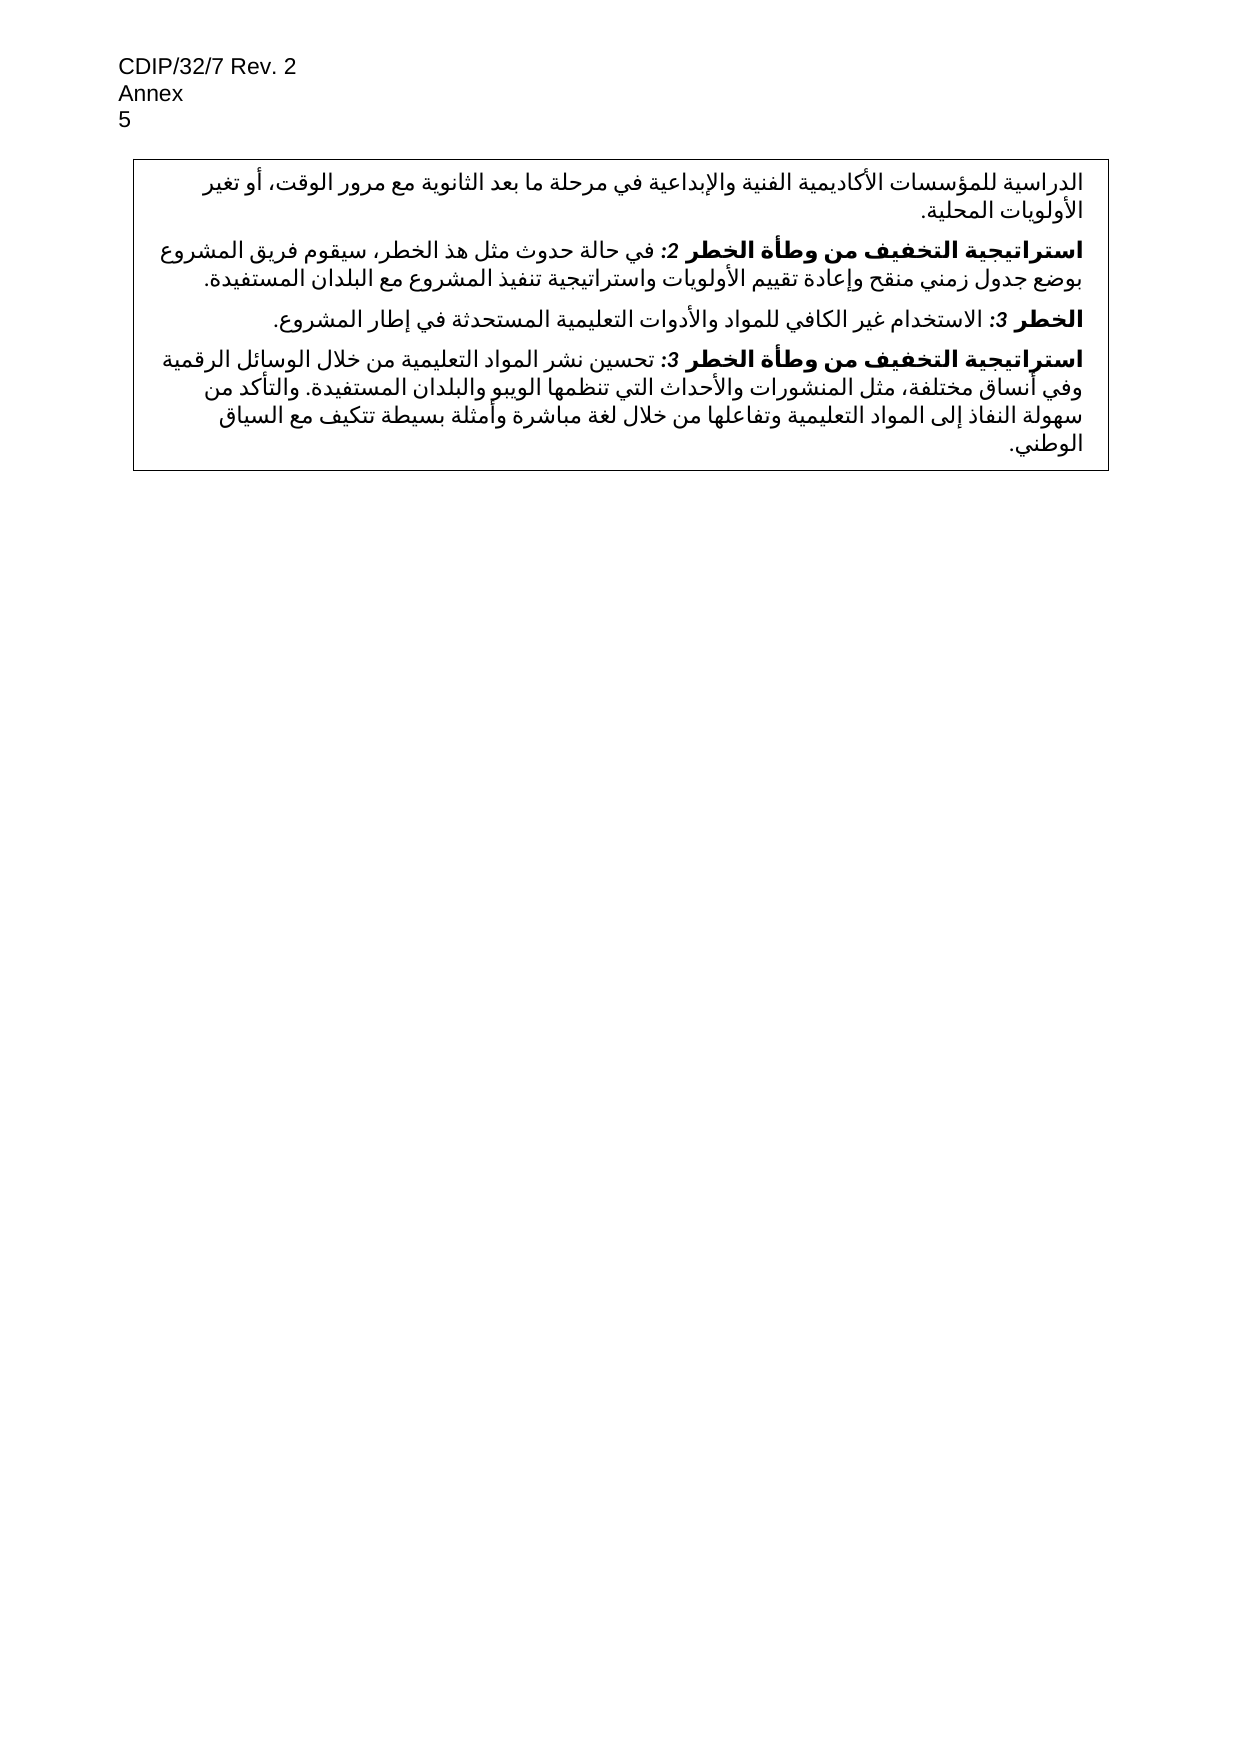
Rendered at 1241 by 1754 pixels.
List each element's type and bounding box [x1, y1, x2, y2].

table_cell [134, 160, 1108, 470]
